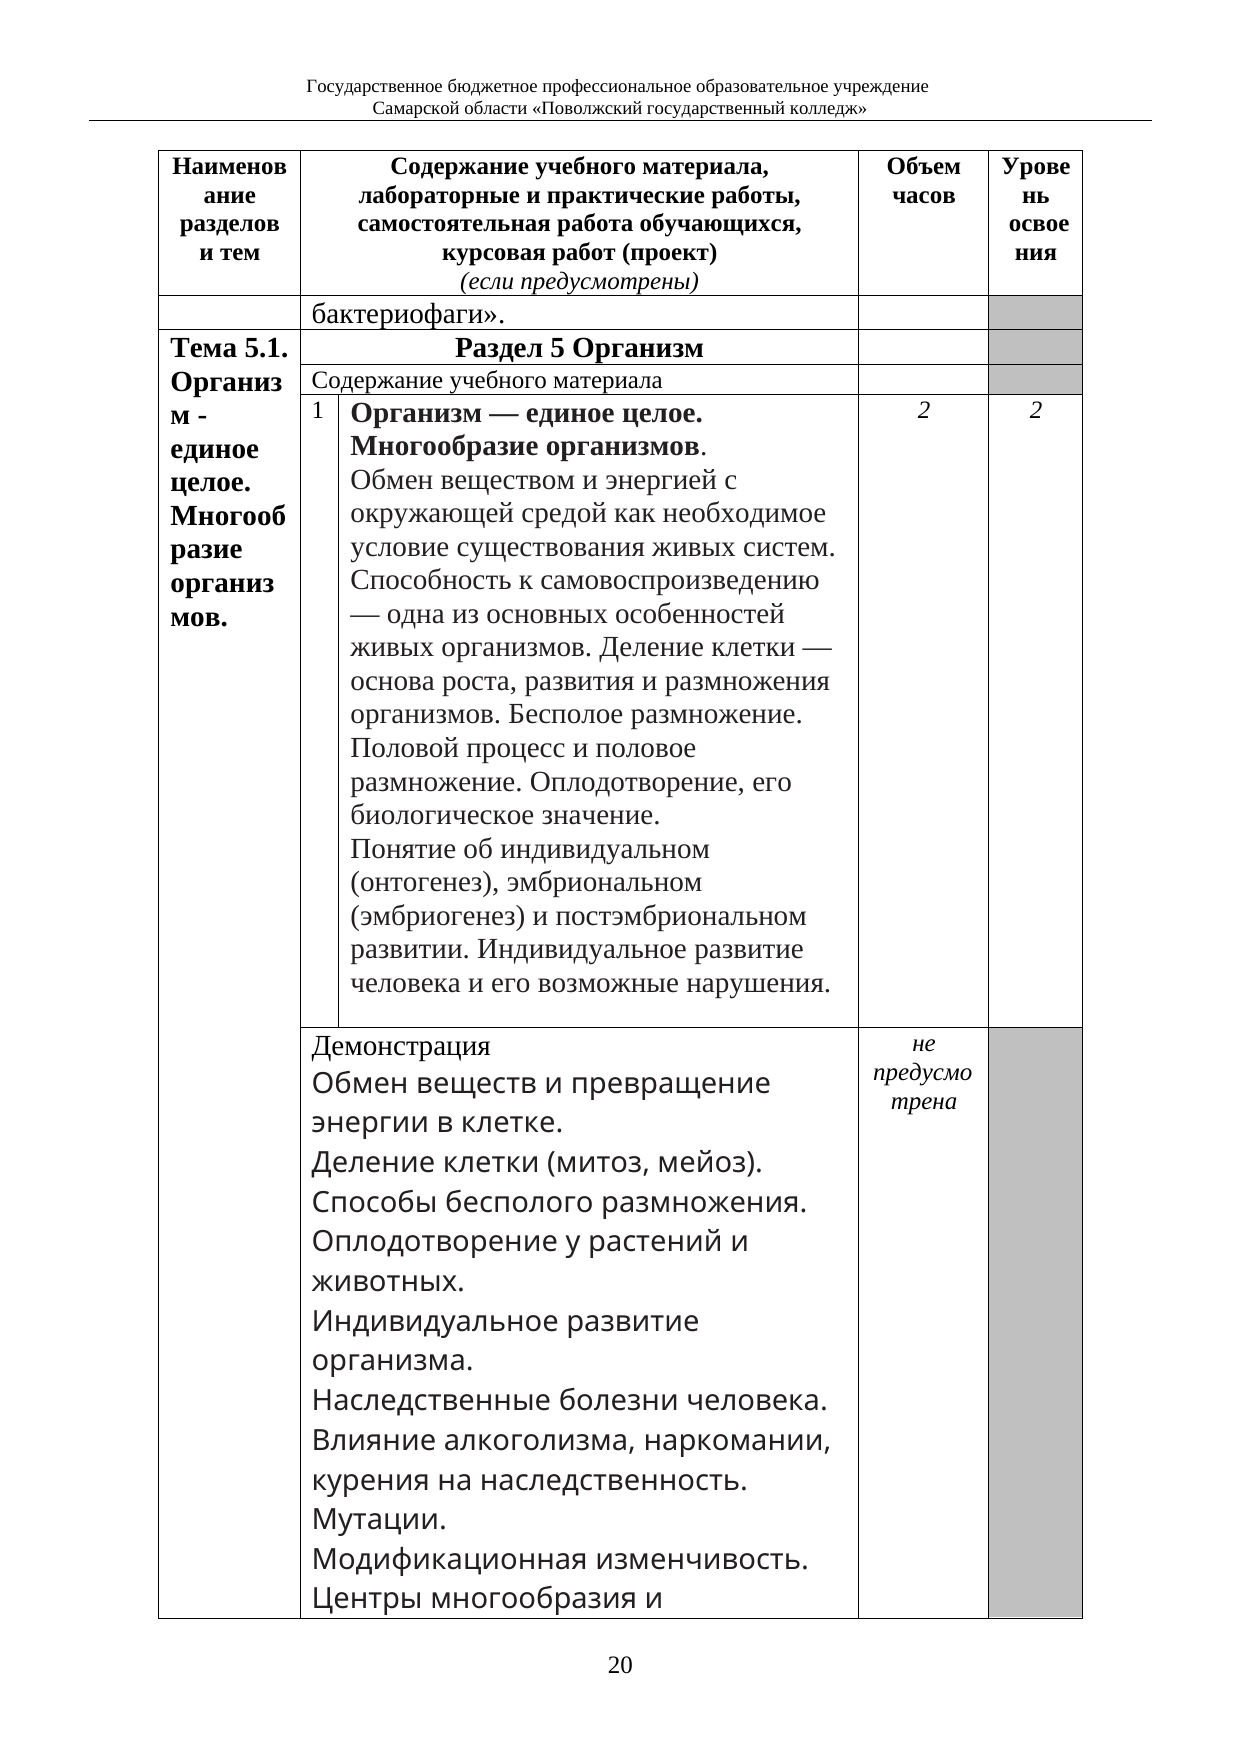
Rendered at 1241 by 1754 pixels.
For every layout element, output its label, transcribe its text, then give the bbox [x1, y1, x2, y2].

table_cell [989, 365, 1082, 394]
table_cell 4 [859, 296, 988, 329]
table_cell [989, 330, 1082, 364]
table_cell [989, 1028, 1082, 1617]
table_cell Раздел 5 Организм [301, 330, 858, 364]
table_cell 2 [989, 296, 1082, 329]
table_cell [859, 330, 988, 364]
table_cell Содержание учебного материала [301, 365, 858, 394]
table_header Содержание учебного материала, лабораторные и практические работы, самостоятельная работа обучающихся, курсовая работ (проект) (если предусмотрены) [301, 151, 858, 295]
table_cell Организм — единое целое. Многообразие организмов. Обмен веществом и энергией с окружающей средой как необходимое условие существования живых систем. Способность к самовоспроизведению — одна из основных особенностей живых организмов. Деление клетки — основа роста, развития и размножения организмов. Бесполое размножение. Половой процесс и половое размножение. Оплодотворение, его биологическое значение. Понятие об индивидуальном (онтогенез), эмбриональном (эмбриогенез) и постэмбриональном развитии. Индивидуальное развитие человека и его возможные нарушения. [339, 395, 858, 1027]
table_header Объем часов [859, 151, 988, 295]
table_cell 1 [301, 395, 338, 1027]
table_cell Тема 5.1. Организм - единое целое. Многообразие организмов. [159, 330, 300, 1617]
table_header Наименование разделов и тем [159, 151, 300, 295]
table_cell 2 [989, 395, 1082, 1027]
table_header Уровень освоения [989, 151, 1082, 295]
table_cell 2 [859, 395, 988, 1027]
table_cell не предусмотрена [859, 1028, 988, 1617]
table_cell [859, 365, 988, 394]
